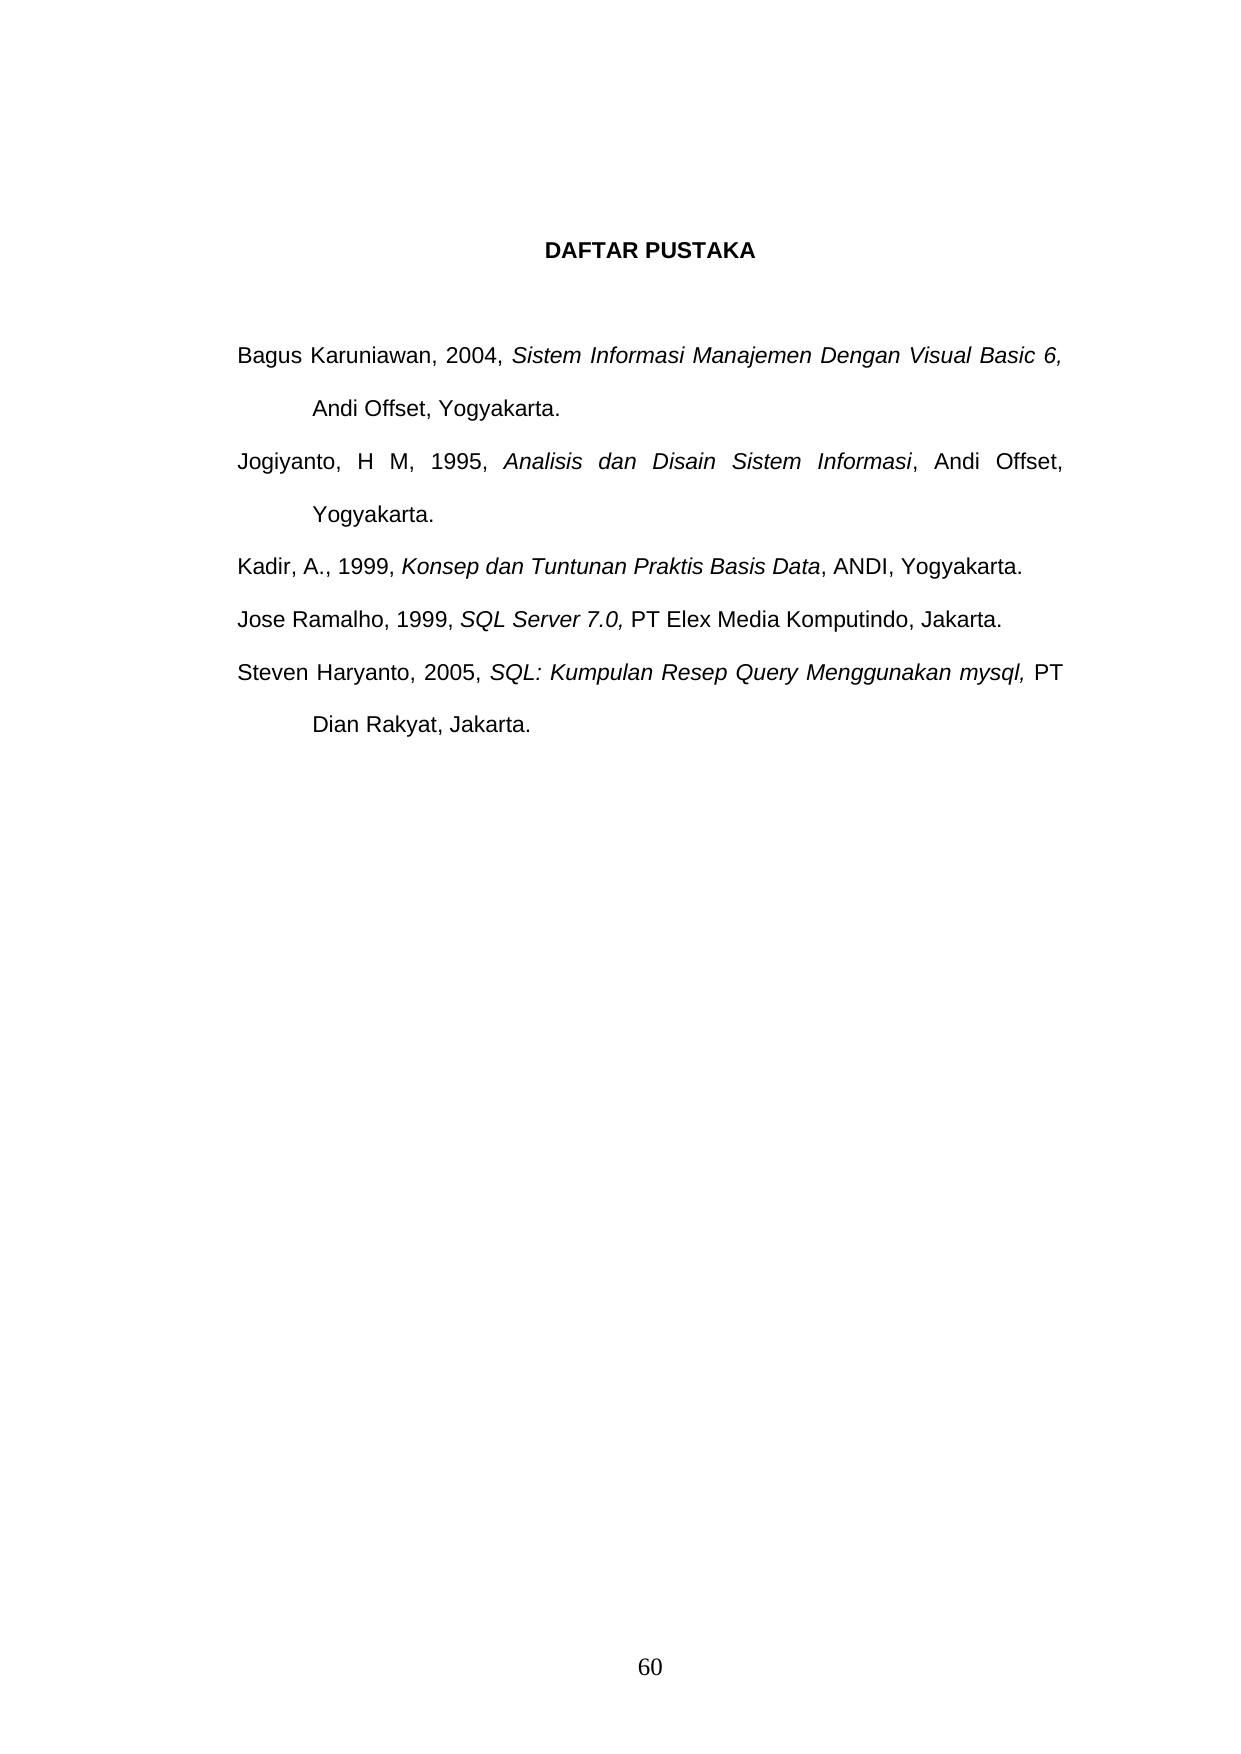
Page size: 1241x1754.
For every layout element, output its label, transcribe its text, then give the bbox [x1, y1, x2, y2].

text Kadir, A., 1999, Konsep dan Tuntunan Praktis Basis Data, ANDI, Yogyakarta. [237, 553, 1063, 579]
text DAFTAR PUSTAKA [237, 237, 1063, 263]
text Jose Ramalho, 1999, SQL Server 7.0, PT Elex Media Komputindo, Jakarta. [237, 606, 1063, 632]
text Bagus Karuniawan, 2004, Sistem Informasi Manajemen Dengan Visual Basic 6, Andi Offset, Yogyakarta. [237, 342, 1063, 421]
text Steven Haryanto, 2005, SQL: Kumpulan Resep Query Menggunakan mysql, PT Dian Rakyat, Jakarta. [237, 659, 1063, 738]
text Jogiyanto, H M, 1995, Analisis dan Disain Sistem Informasi, Andi Offset, Yogyakarta. [237, 448, 1063, 527]
